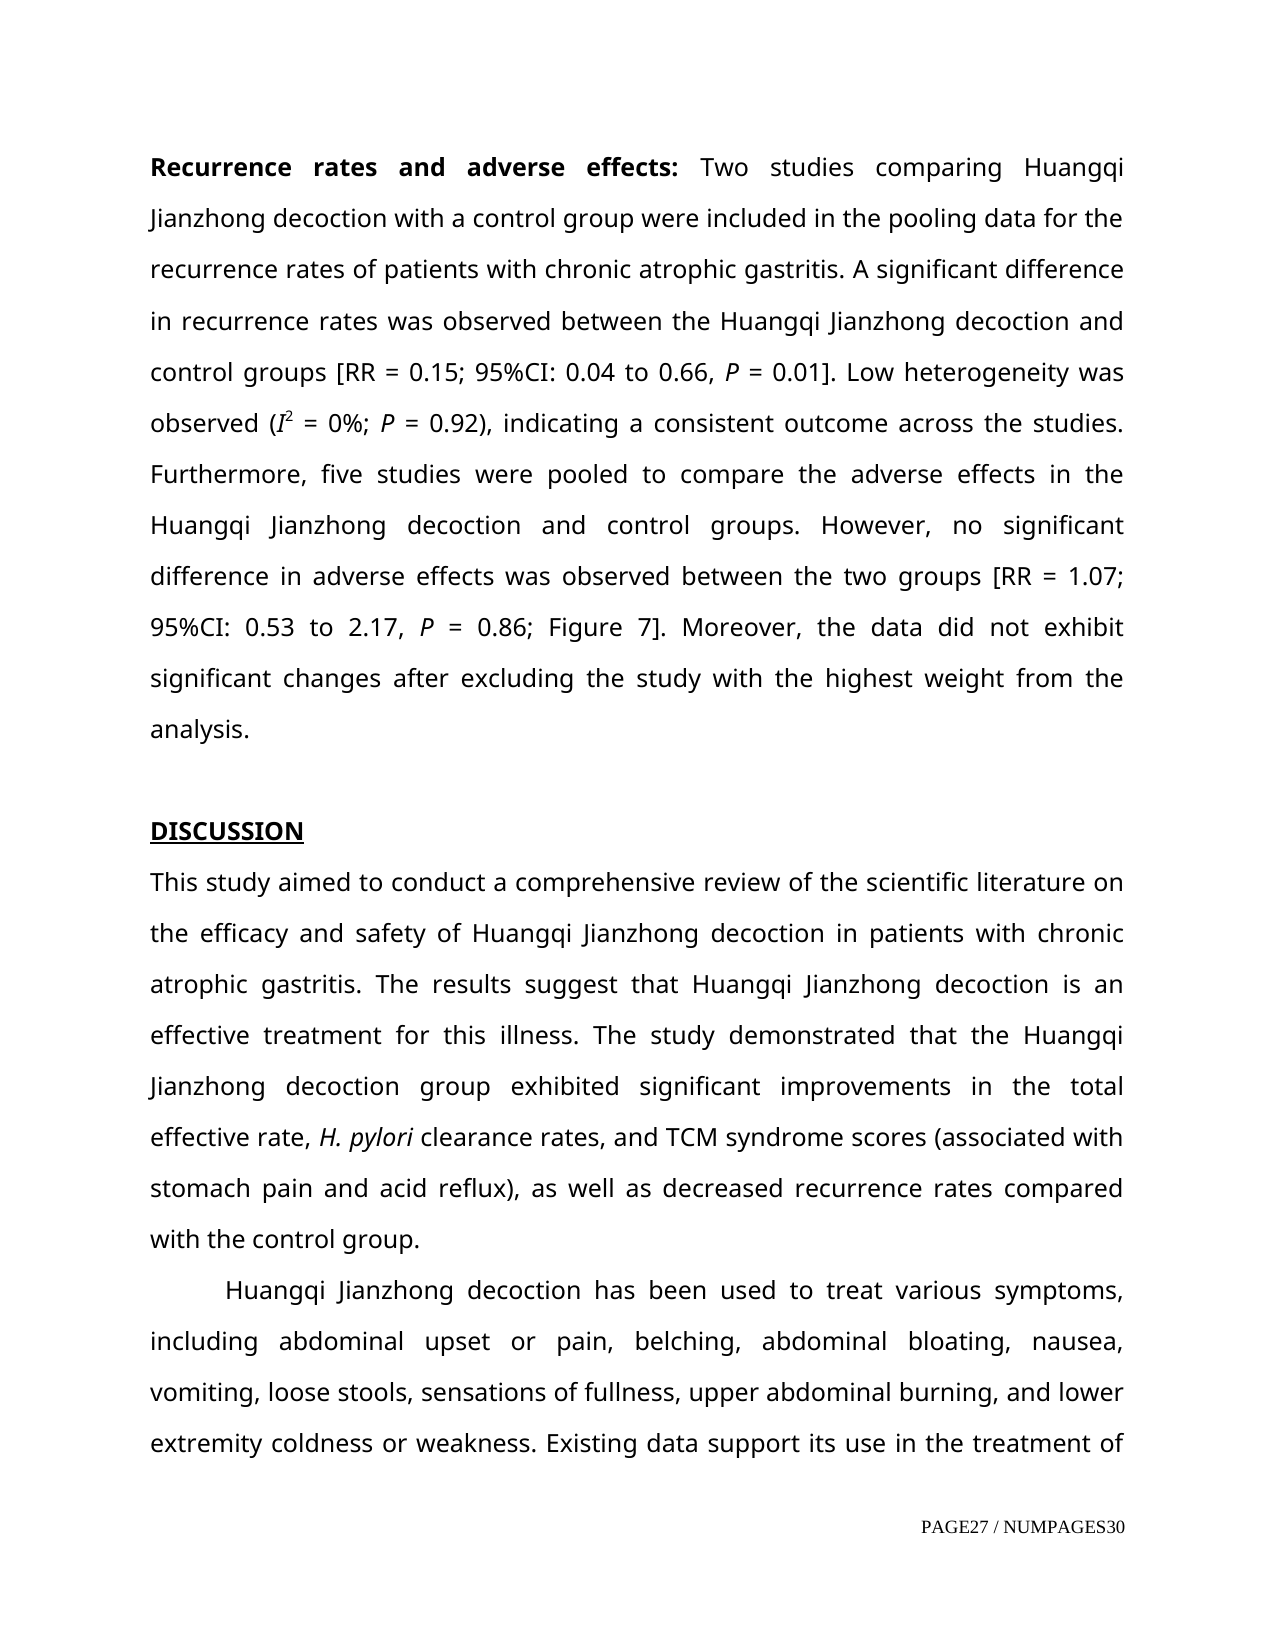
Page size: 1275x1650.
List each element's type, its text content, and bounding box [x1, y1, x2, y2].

text Recurrence rates and adverse effects: Two studies comparing Huangqi Jianzhong decoction with a control group were included in the pooling data for the recurrence rates of patients with chronic atrophic gastritis. A significant difference in recurrence rates was observed between the Huangqi Jianzhong decoction and control groups [RR = 0.15; 95%CI: 0.04 to 0.66, P = 0.01]. Low heterogeneity was observed (I2 = 0%; P = 0.92), indicating a consistent outcome across the studies. Furthermore, five studies were pooled to compare the adverse effects in the Huangqi Jianzhong decoction and control groups. However, no significant difference in adverse effects was observed between the two groups [RR = 1.07; 95%CI: 0.53 to 2.17, P = 0.86; Figure 7]. Moreover, the data did not exhibit significant changes after excluding the study with the highest weight from the analysis. [150, 150, 1125, 746]
text DISCUSSION [150, 813, 1125, 848]
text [150, 1273, 1125, 1460]
text This study aimed to conduct a comprehensive review of the scientific literature on the efficacy and safety of Huangqi Jianzhong decoction in patients with chronic atrophic gastritis. The results suggest that Huangqi Jianzhong decoction is an effective treatment for this illness. The study demonstrated that the Huangqi Jianzhong decoction group exhibited significant improvements in the total effective rate, H. pylori clearance rates, and TCM syndrome scores (associated with stomach pain and acid reflux), as well as decreased recurrence rates compared with the control group. [150, 864, 1125, 1256]
